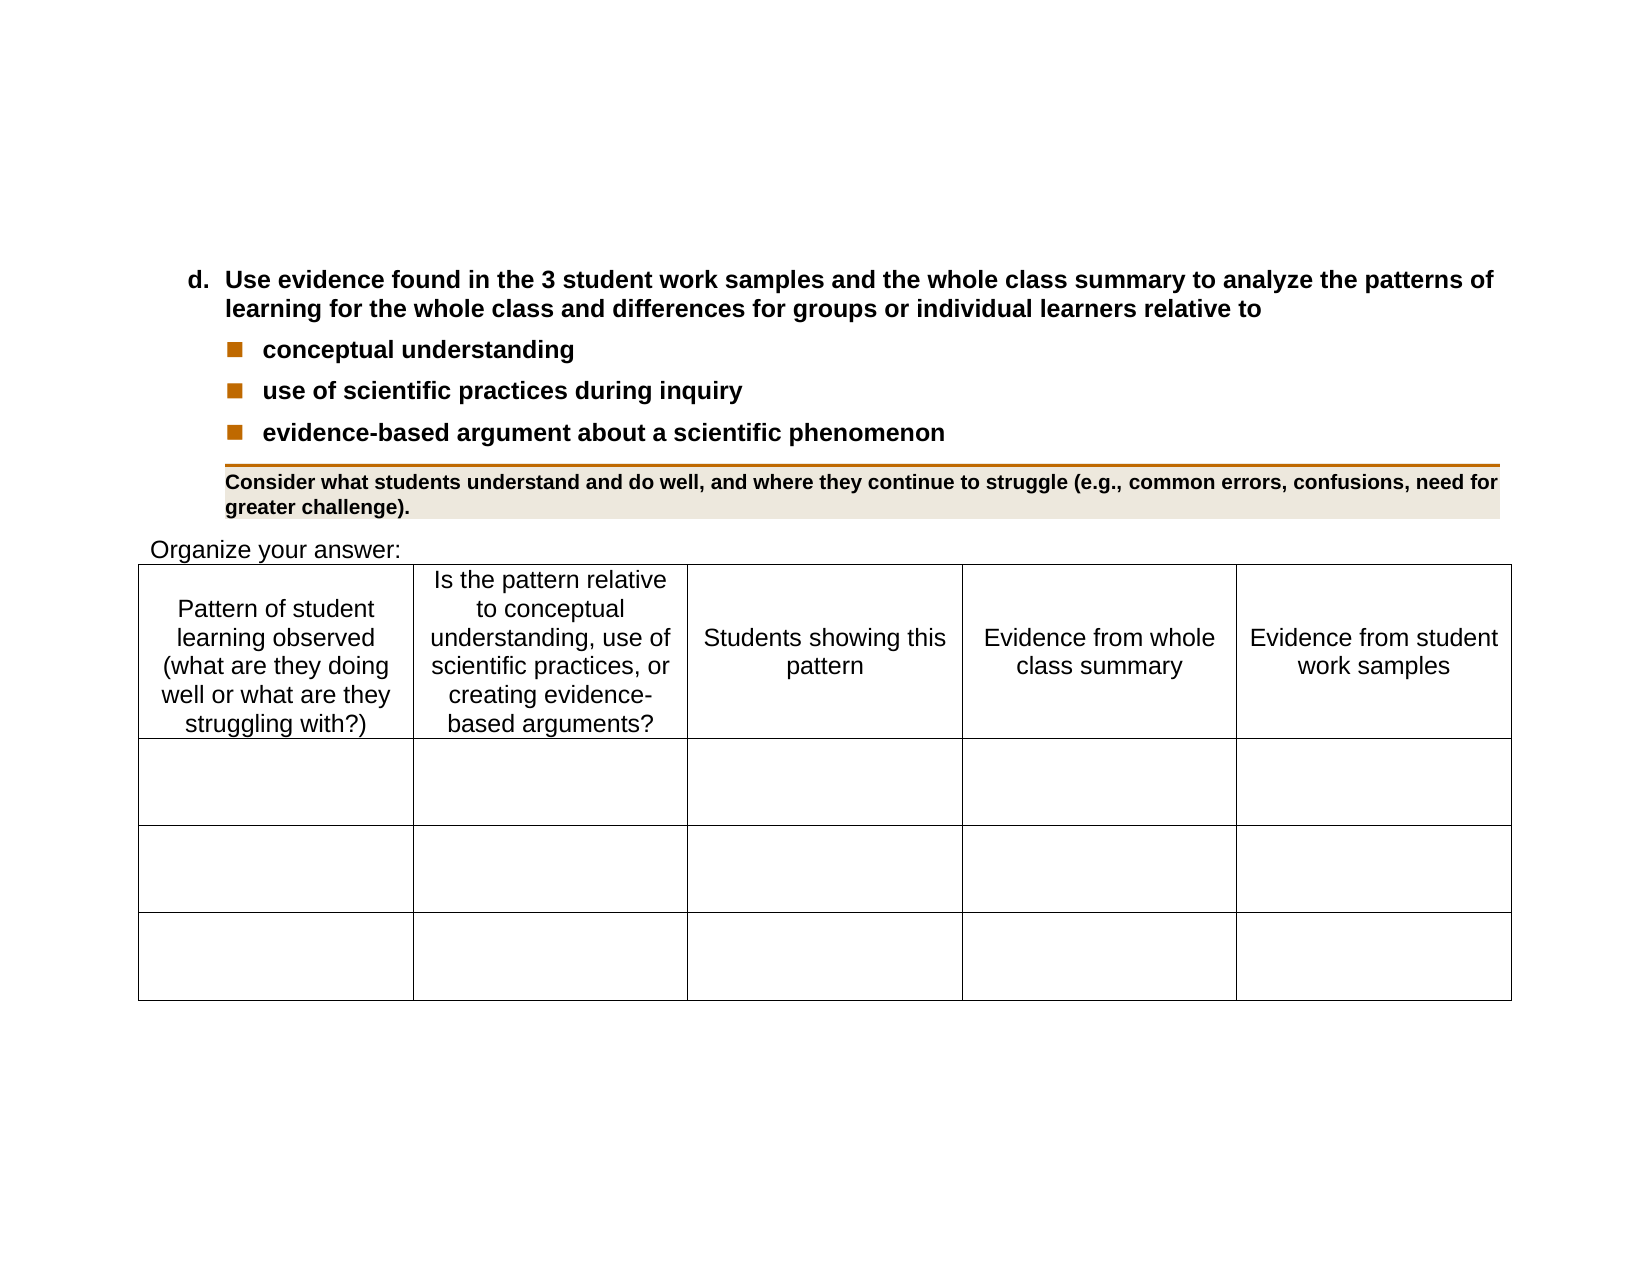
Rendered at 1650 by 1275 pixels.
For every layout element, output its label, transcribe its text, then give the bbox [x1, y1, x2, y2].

table_cell [1237, 739, 1511, 825]
table_cell [688, 739, 962, 825]
table_cell [414, 826, 687, 912]
list evidence-based argument about a scientific phenomenon [225, 418, 1500, 447]
table_header Evidence from whole class summary [963, 565, 1236, 738]
table_cell [1237, 913, 1511, 999]
table_cell [688, 826, 962, 912]
table_header Is the pattern relative to conceptual understanding, use of scientific practices, or creating evidence-based arguments? [414, 565, 687, 738]
list use of scientific practices during inquiry [225, 377, 1500, 405]
text Organize your answer: [150, 535, 1500, 564]
table_cell [963, 913, 1236, 999]
list d. Use evidence found in the 3 student work samples and the whole class summary to analyze the patterns of learning for the whole class and differences for groups or individual learners relative to [187, 265, 1500, 323]
table_cell [139, 913, 413, 999]
table_cell [1237, 826, 1511, 912]
table_cell [963, 739, 1236, 825]
table_header Students showing this pattern [688, 565, 962, 738]
table_cell [139, 826, 413, 912]
table_cell [963, 826, 1236, 912]
table_header Evidence from student work samples [1237, 565, 1511, 738]
table_cell [688, 913, 962, 999]
table_cell [414, 739, 687, 825]
text Consider what students understand and do well, and where they continue to struggle (e.g., common errors, confusions, need for greater challenge). [225, 467, 1500, 519]
table_cell [139, 739, 413, 825]
table_cell [414, 913, 687, 999]
list conceptual understanding [225, 335, 1500, 364]
table_header Pattern of student learning observed (what are they doing well or what are they struggling with?) [139, 565, 413, 738]
